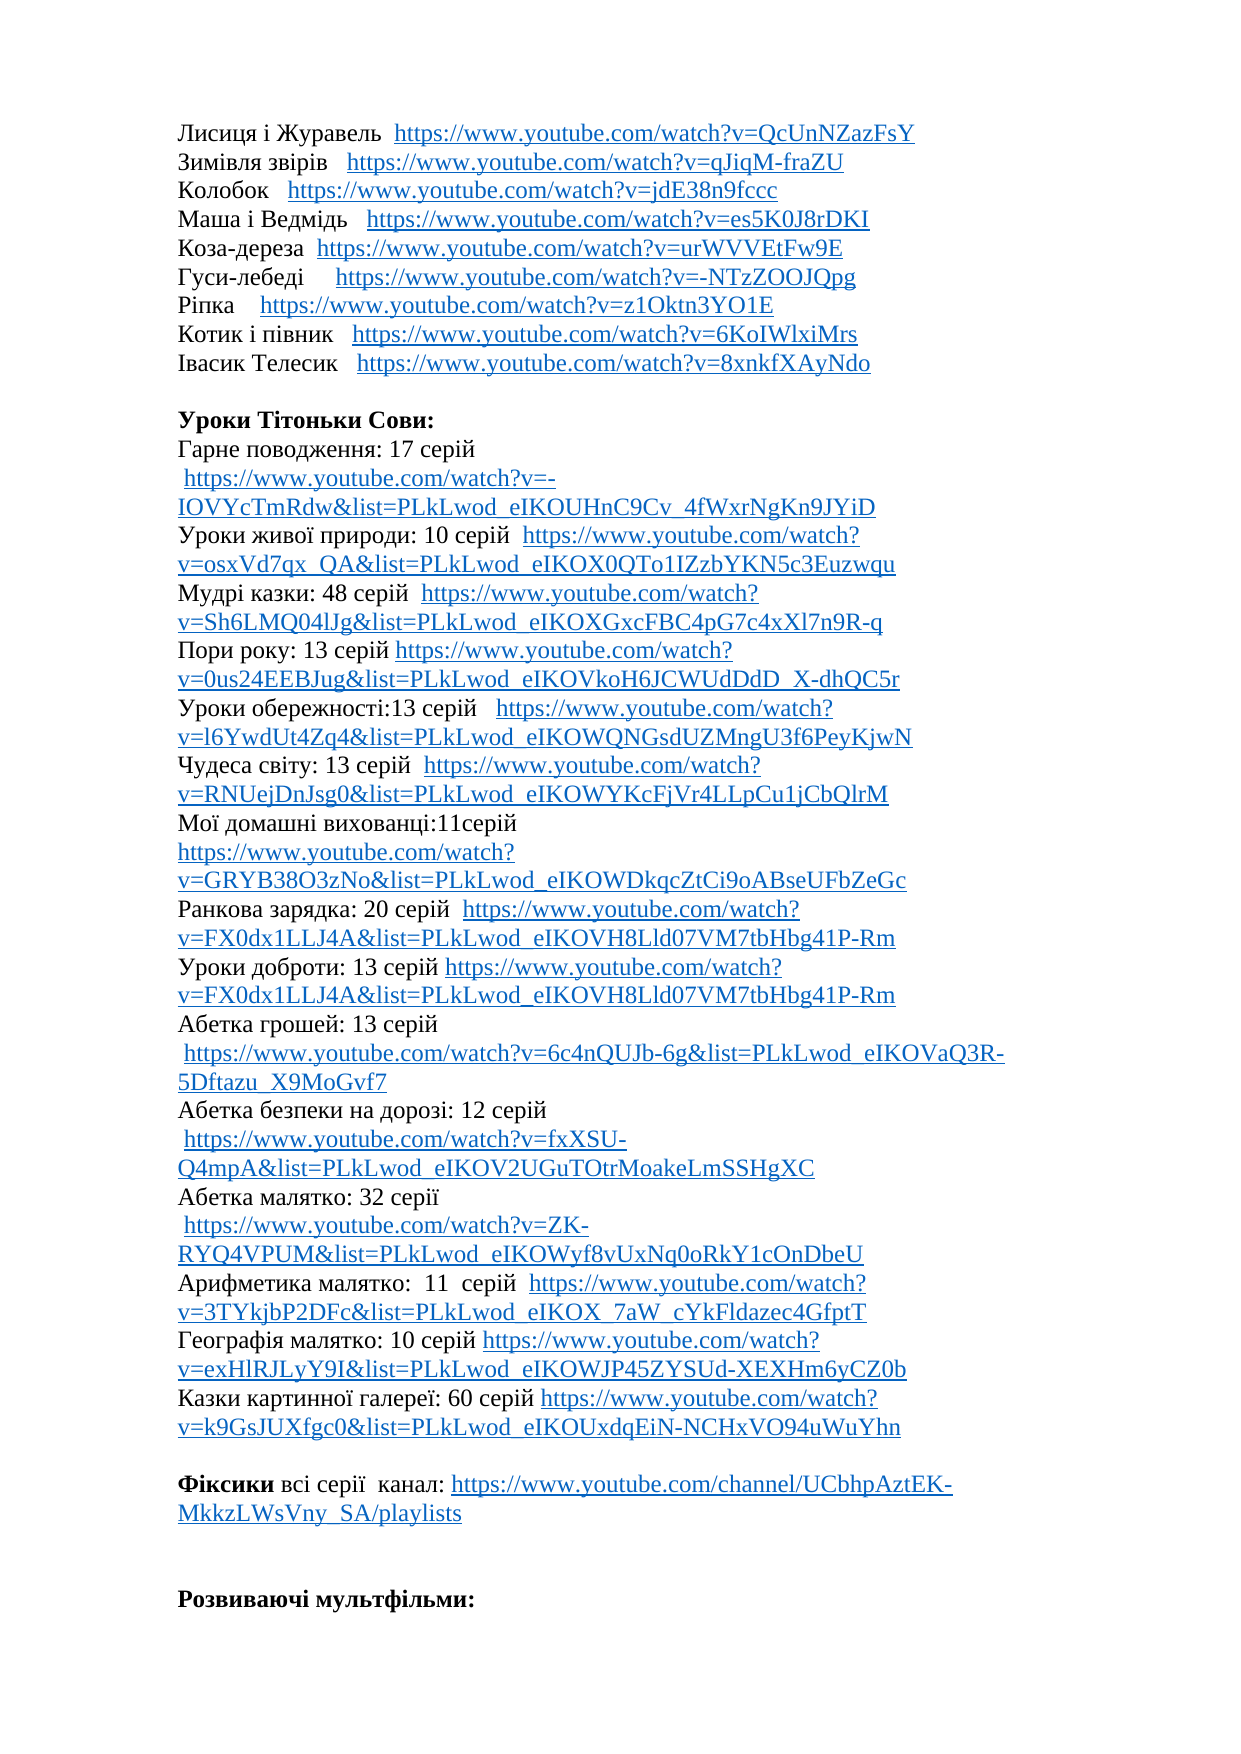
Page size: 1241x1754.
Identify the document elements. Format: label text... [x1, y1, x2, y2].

text Чудеса світу: 13 серій https://www.youtube.com/watch?v=RNUejDnJsg0&list=PLkLwod_eIKOWYKcFjVr4LLpCu1jCbQlrM [177, 751, 1152, 808]
text Уроки Тітоньки Сови: [177, 406, 1152, 434]
text https://www.youtube.com/watch?v=ZK-RYQ4VPUM&list=PLkLwod_eIKOWyf8vUxNq0oRkY1cOnDbeU [177, 1211, 1152, 1268]
text Розвиваючі мультфільми: [177, 1584, 1152, 1613]
text Ріпка https://www.youtube.com/watch?v=z1Oktn3YO1E [177, 291, 1152, 319]
text Мудрі казки: 48 серій https://www.youtube.com/watch?v=Sh6LMQ04lJg&list=PLkLwod_eIKOXGxcFBC4pG7c4xXl7n9R-q [177, 578, 1152, 636]
text https://www.youtube.com/watch?v=fxXSU-Q4mpA&list=PLkLwod_eIKOV2UGuTOtrMoakeLmSSHgXC [177, 1124, 1152, 1182]
text Абетка безпеки на дорозі: 12 серій [177, 1096, 1152, 1124]
text Уроки живої природи: 10 серій https://www.youtube.com/watch?v=osxVd7qx_QA&list=PLkLwod_eIKOX0QTo1IZzbYKN5c3Euzwqu [177, 521, 1152, 578]
text Гуси-лебеді https://www.youtube.com/watch?v=-NTzZOOJQpg [177, 262, 1152, 291]
text Колобок https://www.youtube.com/watch?v=jdE38n9fccc [177, 176, 1152, 204]
text Коза-дереза https://www.youtube.com/watch?v=urWVVEtFw9E [177, 233, 1152, 262]
text Казки картинної галереї: 60 серій https://www.youtube.com/watch?v=k9GsJUXfgc0&list=PLkLwod_eIKOUxdqEiN-NCHxVO94uWuYhn [177, 1383, 1152, 1441]
text Лисиця і Журавель https://www.youtube.com/watch?v=QcUnNZazFsY [177, 118, 1152, 147]
text Арифметика малятко: 11 серій https://www.youtube.com/watch?v=3TYkjbP2DFc&list=PLkLwod_eIKOX_7aW_cYkFldazec4GfptT [177, 1268, 1152, 1326]
text Абетка грошей: 13 серій [177, 1009, 1152, 1038]
text https://www.youtube.com/watch?v=6c4nQUJb-6g&list=PLkLwod_eIKOVaQ3R-5Dftazu_X9MoGvf7 [177, 1038, 1152, 1096]
text Котик і півник https://www.youtube.com/watch?v=6KoIWlxiMrs [177, 319, 1152, 348]
text Уроки доброти: 13 серій https://www.youtube.com/watch?v=FX0dx1LLJ4A&list=PLkLwod_eIKOVH8Lld07VM7tbHbg41P-Rm [177, 952, 1152, 1009]
text Географія малятко: 10 серій https://www.youtube.com/watch?v=exHlRJLyY9I&list=PLkLwod_eIKOWJP45ZYSUd-XEXHm6yCZ0b [177, 1326, 1152, 1383]
text Уроки обережності:13 серій https://www.youtube.com/watch?v=l6YwdUt4Zq4&list=PLkLwod_eIKOWQNGsdUZMngU3f6PeyKjwN [177, 693, 1152, 751]
text Івасик Телесик https://www.youtube.com/watch?v=8xnkfXAyNdo [177, 348, 1152, 377]
text Зимівля звірів https://www.youtube.com/watch?v=qJiqM-fraZU [177, 147, 1152, 176]
text Ранкова зарядка: 20 серій https://www.youtube.com/watch?v=FX0dx1LLJ4A&list=PLkLwod_eIKOVH8Lld07VM7tbHbg41P-Rm [177, 894, 1152, 952]
text https://www.youtube.com/watch?v=-IOVYcTmRdw&list=PLkLwod_eIKOUHnC9Cv_4fWxrNgKn9JYiD [177, 463, 1152, 521]
text Пори року: 13 серій https://www.youtube.com/watch?v=0us24EEBJug&list=PLkLwod_eIKOVkoH6JCWUdDdD_X-dhQC5r [177, 636, 1152, 693]
text Мої домашні вихованці:11серій [177, 808, 1152, 837]
text https://www.youtube.com/watch?v=GRYB38O3zNo&list=PLkLwod_eIKOWDkqcZtCi9oABseUFbZeGc [177, 837, 1152, 894]
text Гарне поводження: 17 серій [177, 434, 1152, 463]
text Фіксики всі серії канал: https://www.youtube.com/channel/UCbhpAztEK-MkkzLWsVny_SA/playlists [177, 1469, 1152, 1527]
text Абетка малятко: 32 серії [177, 1182, 1152, 1211]
text Маша і Ведмідь https://www.youtube.com/watch?v=es5K0J8rDKI [177, 204, 1152, 233]
